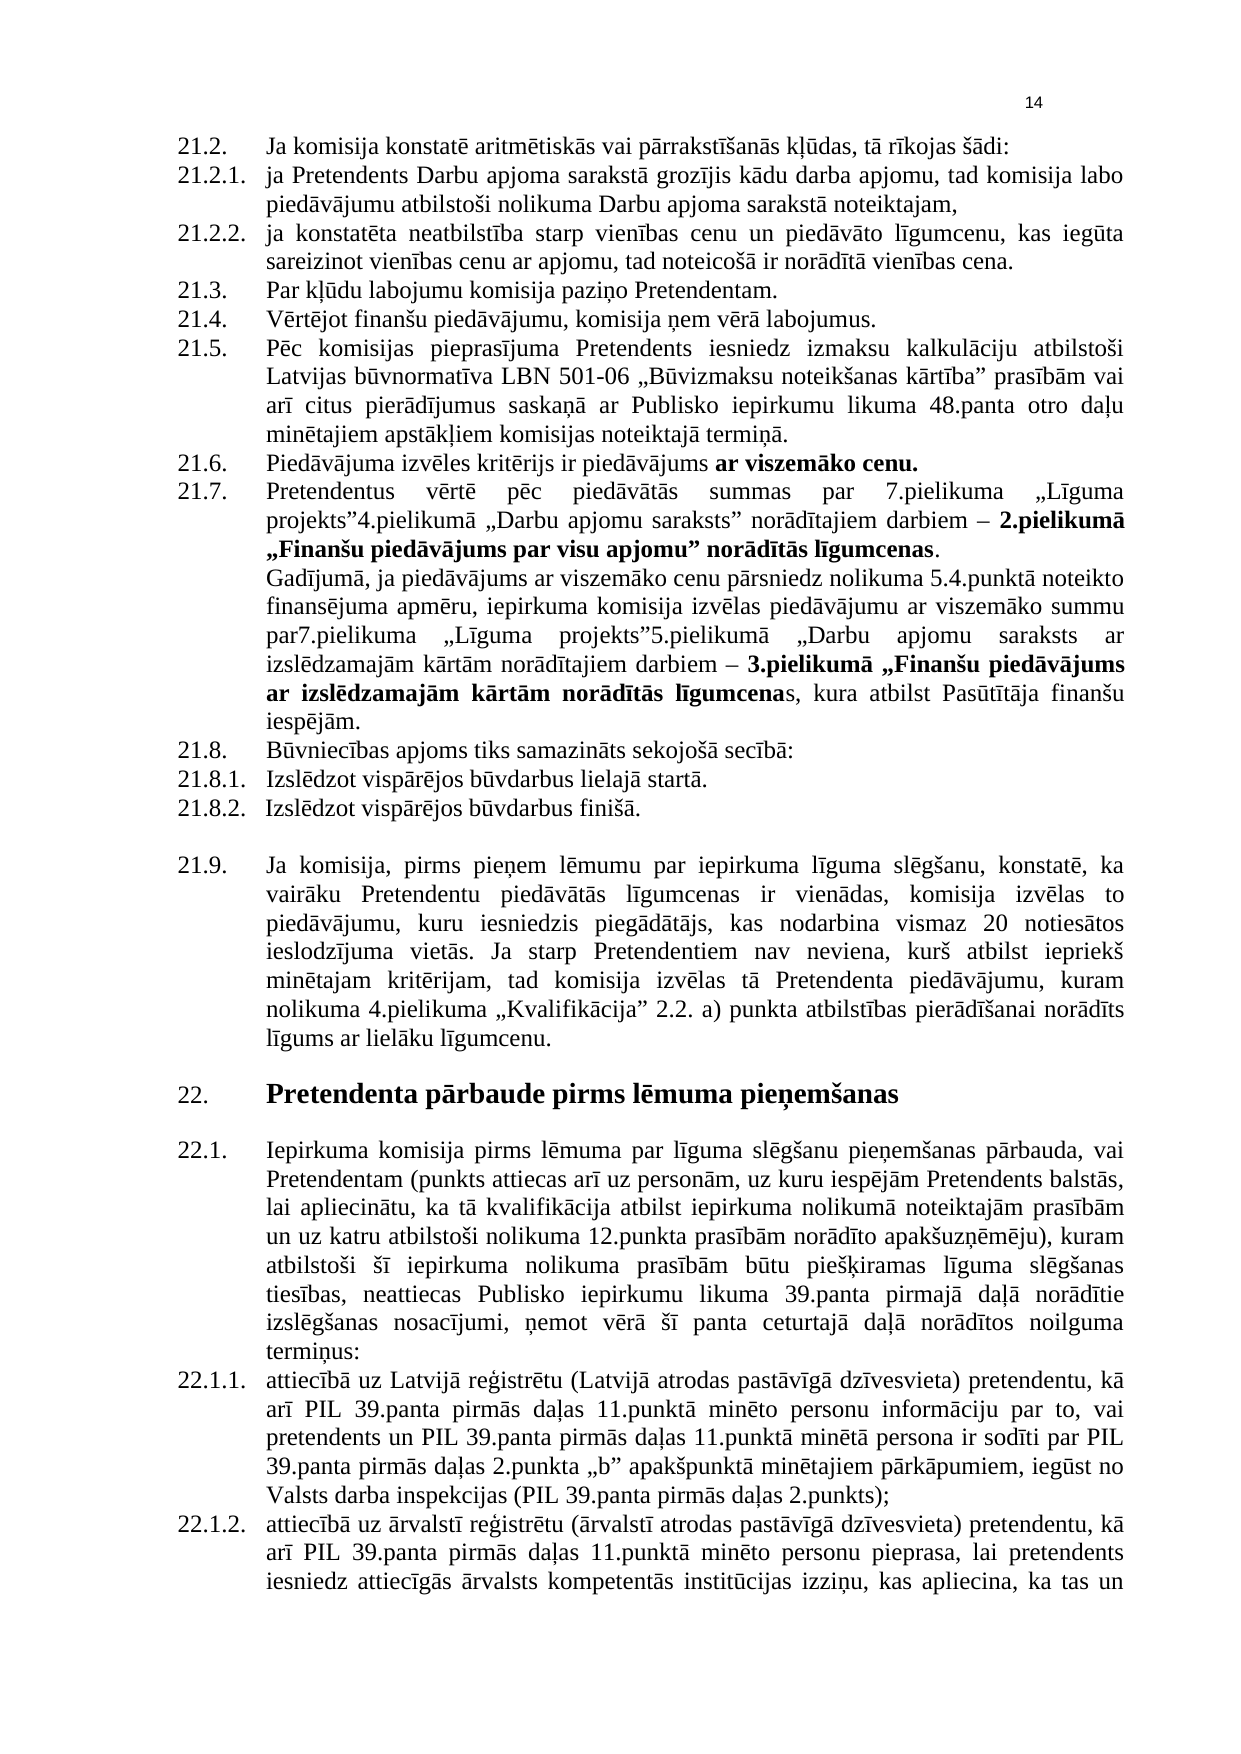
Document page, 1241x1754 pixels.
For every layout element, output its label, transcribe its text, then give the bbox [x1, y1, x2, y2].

text Par kļūdu labojumu komisija paziņo Pretendentam. [177, 275, 1125, 304]
text Izslēdzot vispārējos būvdarbus lielajā startā. [177, 764, 1125, 793]
text Vērtējot finanšu piedāvājumu, komisija ņem vērā labojumus. [177, 304, 1125, 333]
text ja konstatēta neatbilstība starp vienības cenu un piedāvāto līgumcenu, kas iegūta sareizinot vienības cenu ar apjomu, tad noteicošā ir norādītā vienības cena. [177, 218, 1125, 275]
text Pēc komisijas pieprasījuma Pretendents iesniedz izmaksu kalkulāciju atbilstoši Latvijas būvnormatīva LBN 501-06 „Būvizmaksu noteikšanas kārtība” prasībām vai arī citus pierādījumus saskaņā ar Publisko iepirkumu likuma 48.panta otro daļu minētajiem apstākļiem komisijas noteiktajā termiņā. [177, 333, 1125, 448]
text Ja komisija, pirms pieņem lēmumu par iepirkuma līguma slēgšanu, konstatē, ka vairāku Pretendentu piedāvātās līgumcenas ir vienādas, komisija izvēlas to piedāvājumu, kuru iesniedzis piegādātājs, kas nodarbina vismaz 20 notiesātos ieslodzījuma vietās. Ja starp Pretendentiem nav neviena, kurš atbilst iepriekš minētajam kritērijam, tad komisija izvēlas tā Pretendenta piedāvājumu, kuram nolikuma 4.pielikuma „Kvalifikācija” 2.2. a) punkta atbilstības pierādīšanai norādīts līgums ar lielāku līgumcenu. [177, 850, 1125, 1051]
text attiecībā uz Latvijā reģistrētu (Latvijā atrodas pastāvīgā dzīvesvieta) pretendentu, kā arī PIL 39.panta pirmās daļas 11.punktā minēto personu informāciju par to, vai pretendents un PIL 39.panta pirmās daļas 11.punktā minētā persona ir sodīti par PIL 39.panta pirmās daļas 2.punkta „b” apakšpunktā minētajiem pārkāpumiem, iegūst no Valsts darba inspekcijas (PIL 39.panta pirmās daļas 2.punkts); [177, 1365, 1125, 1509]
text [177, 1509, 1125, 1595]
text Piedāvājuma izvēles kritērijs ir piedāvājums ar viszemāko cenu. [177, 448, 1125, 476]
text Ja komisija konstatē aritmētiskās vai pārrakstīšanās kļūdas, tā rīkojas šādi: [177, 131, 1125, 160]
list Gadījumā, ja piedāvājums ar viszemāko cenu pārsniedz nolikuma 5.4.punktā noteikto finansējuma apmēru, iepirkuma komisija izvēlas piedāvājumu ar viszemāko summu par7.pielikuma „Līguma projekts”5.pielikumā „Darbu apjomu saraksts ar izslēdzamajām kārtām norādītajiem darbiem – 3.pielikumā „Finanšu piedāvājums ar izslēdzamajām kārtām norādītās līgumcenas, kura atbilst Pasūtītāja finanšu iespējām. [266, 563, 1125, 735]
text 21.8.2. Izslēdzot vispārējos būvdarbus finišā. [177, 793, 1125, 821]
text Pretendenta pārbaude pirms lēmuma pieņemšanas [177, 1076, 1125, 1110]
text Iepirkuma komisija pirms lēmuma par līguma slēgšanu pieņemšanas pārbauda, vai Pretendentam (punkts attiecas arī uz personām, uz kuru iespējām Pretendents balstās, lai apliecinātu, ka tā kvalifikācija atbilst iepirkuma nolikumā noteiktajām prasībām un uz katru atbilstoši nolikuma 12.punkta prasībām norādīto apakšuzņēmēju), kuram atbilstoši šī iepirkuma nolikuma prasībām būtu piešķiramas līguma slēgšanas tiesības, neattiecas Publisko iepirkumu likuma 39.panta pirmajā daļā norādītie izslēgšanas nosacījumi, ņemot vērā šī panta ceturtajā daļā norādītos noilguma termiņus: [177, 1135, 1125, 1365]
text ja Pretendents Darbu apjoma sarakstā grozījis kādu darba apjomu, tad komisija labo piedāvājumu atbilstoši nolikuma Darbu apjoma sarakstā noteiktajam, [177, 160, 1125, 218]
text Pretendentus vērtē pēc piedāvātās summas par 7.pielikuma „Līguma projekts”4.pielikumā „Darbu apjomu saraksts” norādītajiem darbiem – 2.pielikumā „Finanšu piedāvājums par visu apjomu” norādītās līgumcenas. [177, 476, 1125, 563]
text Būvniecības apjoms tiks samazināts sekojošā secībā: [177, 735, 1125, 764]
